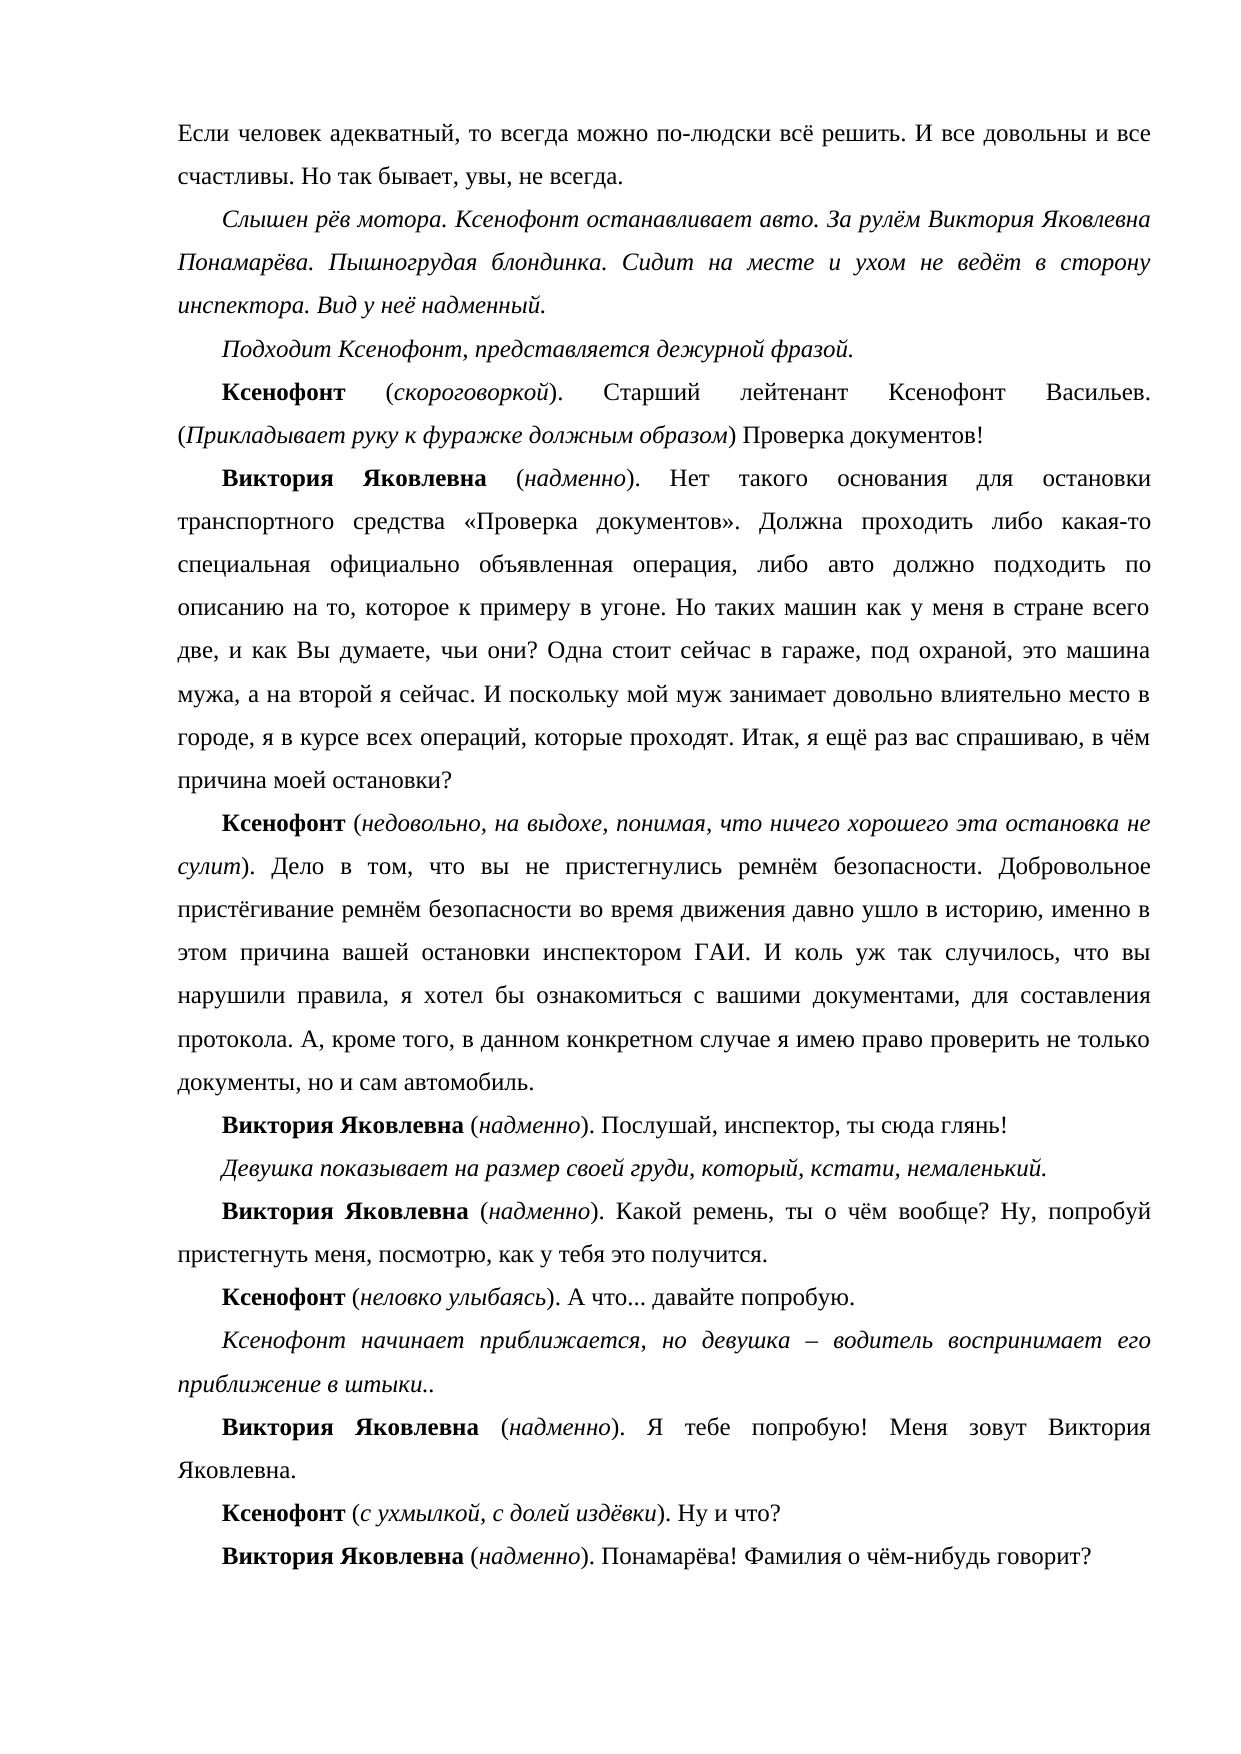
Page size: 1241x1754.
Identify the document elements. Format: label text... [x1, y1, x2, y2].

text Виктория Яковлевна (надменно). Понамарёва! Фамилия о чём-нибудь говорит? [177, 1541, 1152, 1570]
text Ксенофонт (с ухмылкой, с долей издёвки). Ну и что? [177, 1498, 1152, 1527]
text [177, 118, 1152, 190]
text Виктория Яковлевна (надменно). Я тебе попробую! Меня зовут Виктория Яковлевна. [177, 1412, 1152, 1484]
text Ксенофонт (неловко улыбаясь). А что... давайте попробую. [177, 1282, 1152, 1311]
text Виктория Яковлевна (надменно). Какой ремень, ты о чём вообще? Ну, попробуй пристегнуть меня, посмотрю, как у тебя это получится. [177, 1196, 1152, 1268]
text Ксенофонт (недовольно, на выдохе, понимая, что ничего хорошего эта остановка не сулит). Дело в том, что вы не пристегнулись ремнём безопасности. Добровольное пристёгивание ремнём безопасности во время движения давно ушло в историю, именно в этом причина вашей остановки инспектором ГАИ. И коль уж так случилось, что вы нарушили правила, я хотел бы ознакомиться с вашими документами, для составления протокола. А, кроме того, в данном конкретном случае я имею право проверить не только документы, но и сам автомобиль. [177, 808, 1152, 1096]
text Виктория Яковлевна (надменно). Послушай, инспектор, ты сюда глянь! [177, 1110, 1152, 1139]
text Ксенофонт (скороговоркой). Старший лейтенант Ксенофонт Васильев. (Прикладывает руку к фуражке должным образом) Проверка документов! [177, 377, 1152, 449]
text Виктория Яковлевна (надменно). Нет такого основания для остановки транспортного средства «Проверка документов». Должна проходить либо какая-то специальная официально объявленная операция, либо авто должно подходить по описанию на то, которое к примеру в угоне. Но таких машин как у меня в стране всего две, и как Вы думаете, чьи они? Одна стоит сейчас в гараже, под охраной, это машина мужа, а на второй я сейчас. И поскольку мой муж занимает довольно влиятельно место в городе, я в курсе всех операций, которые проходят. Итак, я ещё раз вас спрашиваю, в чём причина моей остановки? [177, 463, 1152, 794]
text Девушка показывает на размер своей груди, который, кстати, немаленький. [177, 1153, 1152, 1182]
text Слышен рёв мотора. Ксенофонт останавливает авто. За рулём Виктория Яковлевна Понамарёва. Пышногрудая блондинка. Сидит на месте и ухом не ведёт в сторону инспектора. Вид у неё надменный. [177, 204, 1152, 319]
text Подходит Ксенофонт, представляется дежурной фразой. [177, 334, 1152, 362]
text Ксенофонт начинает приближается, но девушка – водитель воспринимает его приближение в штыки.. [177, 1326, 1152, 1397]
